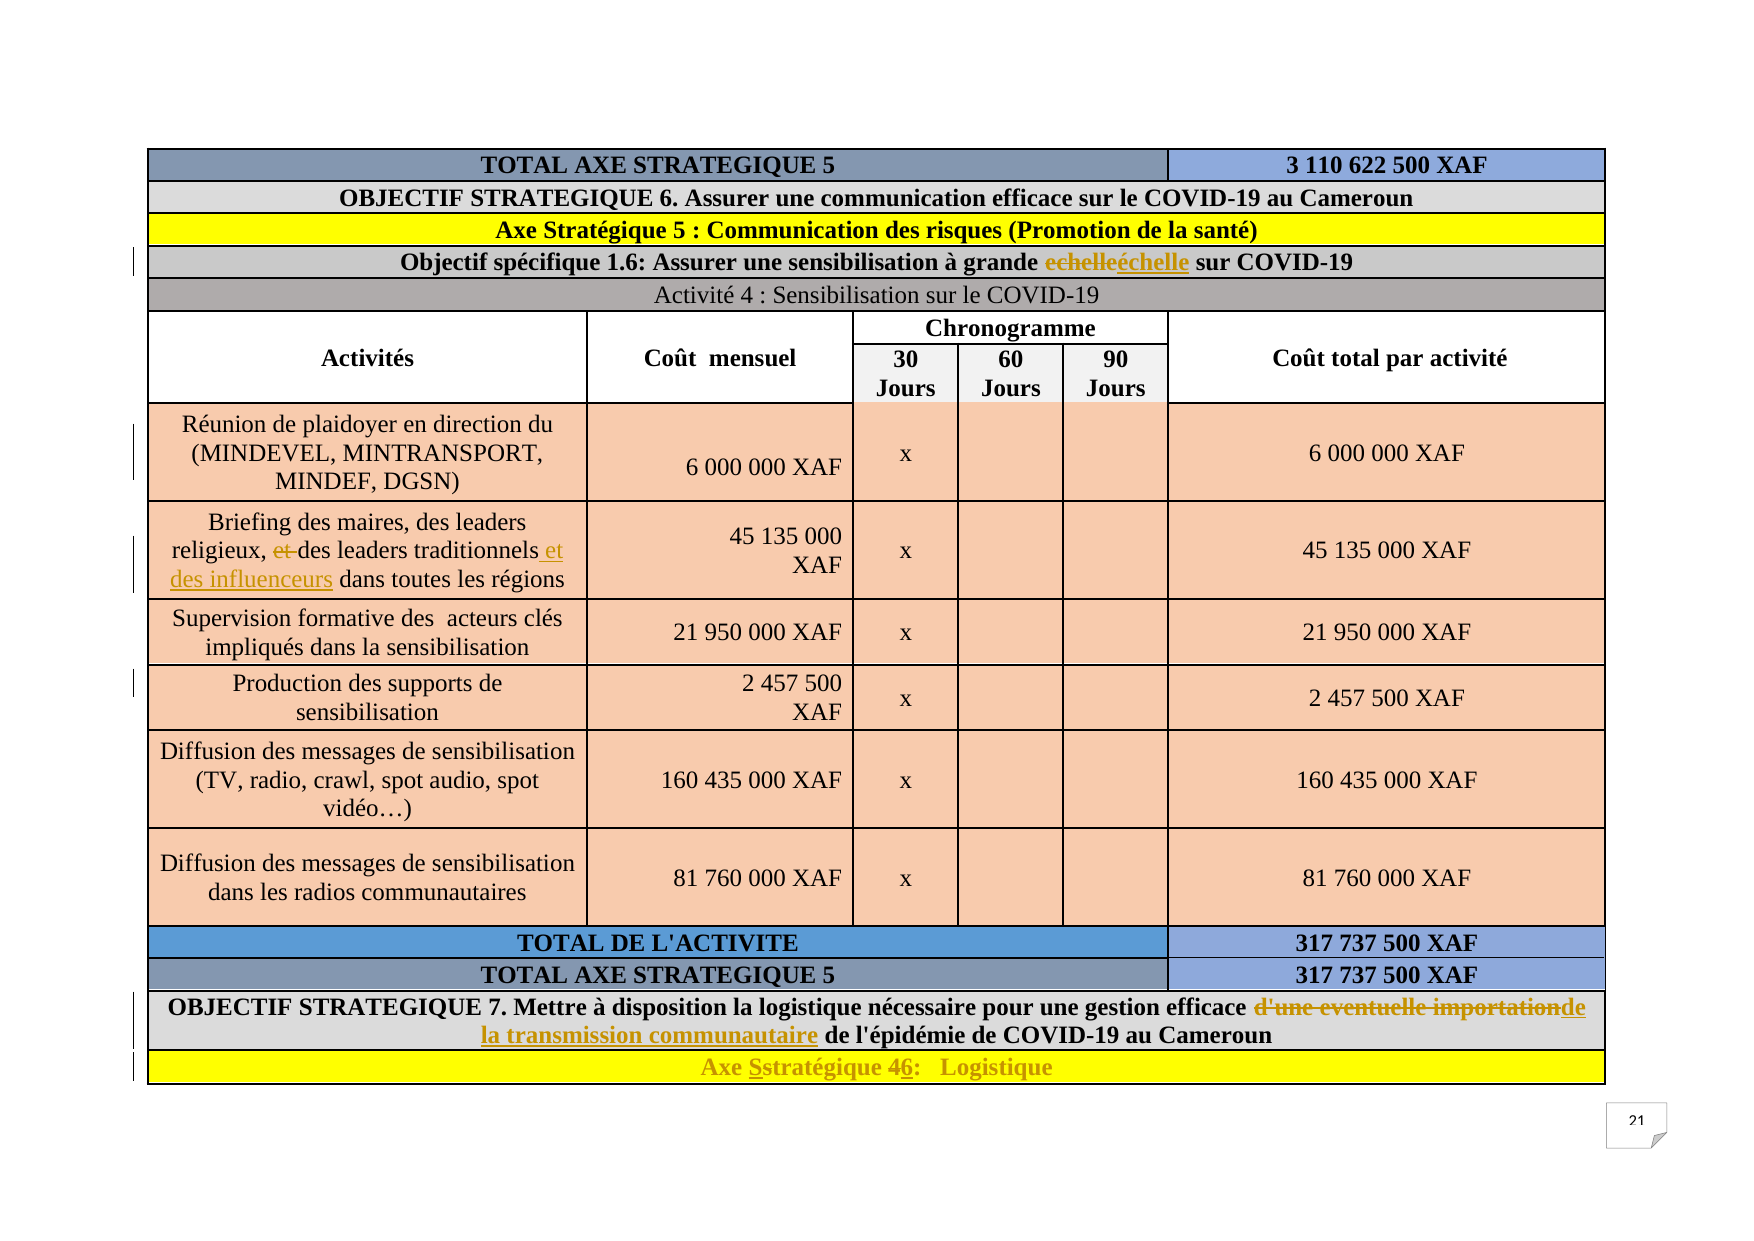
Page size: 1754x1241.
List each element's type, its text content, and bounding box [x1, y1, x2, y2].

table_cell OBJECTIF STRATEGIQUE 6. Assurer une communication efficace sur le COVID-19 au Cameroun [149, 182, 1604, 212]
table_cell 81 760 000 XAF [588, 829, 852, 925]
table_cell Axe Stratégique 5 : Communication des risques (Promotion de la santé) [149, 214, 1604, 244]
table_cell 2 457 500 XAF [1169, 666, 1604, 729]
table_cell x [854, 502, 957, 598]
table_cell Chronogramme [854, 312, 1167, 342]
table_cell [959, 600, 1062, 663]
table_cell [959, 402, 1062, 500]
table_cell 160 435 000 XAF [1169, 731, 1604, 827]
table_cell Production des supports de sensibilisation [149, 666, 586, 729]
table_cell TOTAL AXE STRATEGIQUE 5 [149, 959, 1167, 989]
table_cell [959, 666, 1062, 729]
table_cell 6 000 000 XAF [588, 404, 852, 500]
table_cell 160 435 000 XAF [588, 731, 852, 827]
table_cell [1064, 829, 1167, 925]
table_cell 21 950 000 XAF [1169, 600, 1604, 663]
table_cell x [854, 402, 957, 500]
table_cell OBJECTIF STRATEGIQUE 7. Mettre à disposition la logistique nécessaire pour une gestion efficace de l'épidémie de COVID-19 au Cameroun [149, 992, 1604, 1049]
table_cell x [854, 829, 957, 925]
table_cell 60 Jours [959, 345, 1062, 402]
table_cell 81 760 000 XAF [1169, 829, 1604, 925]
table_cell 30 Jours [854, 345, 957, 402]
table_cell x [854, 600, 957, 663]
table_cell Coût total par activité [1169, 312, 1604, 402]
table_cell Coût mensuel [588, 312, 852, 402]
table_cell 90 Jours [1064, 345, 1167, 402]
table_cell Activité 4 : Sensibilisation sur le COVID-19 [149, 279, 1604, 310]
table_cell Activités [149, 312, 586, 402]
table_cell x [854, 666, 957, 729]
table_cell 317 737 500 XAF [1169, 957, 1605, 989]
table_cell [1064, 502, 1167, 598]
table_cell Supervision formative des acteurs clés impliqués dans la sensibilisation [149, 600, 586, 663]
table_cell TOTAL AXE STRATEGIQUE 5 [149, 150, 1167, 180]
table_cell 21 950 000 XAF [588, 600, 852, 663]
table_cell 45 135 000 XAF [1169, 502, 1604, 598]
table_cell 45 135 000 XAF [588, 502, 852, 598]
table_cell Diffusion des messages de sensibilisation (TV, radio, crawl, spot audio, spot vidéo…) [149, 731, 586, 827]
table_cell Objectif spécifique 1.6: Assurer une sensibilisation à grande sur COVID-19 [149, 247, 1604, 277]
table_cell [1064, 402, 1167, 500]
table_cell 3 110 622 500 XAF [1169, 150, 1604, 180]
table_cell Diffusion des messages de sensibilisation dans les radios communautaires [149, 829, 586, 925]
table_cell 2 457 500 XAF [588, 666, 852, 729]
table_cell Axe tratégique : Logistique [149, 1051, 1604, 1082]
table_cell [959, 731, 1062, 827]
table_cell 317 737 500 XAF [1169, 927, 1605, 957]
table_cell [1064, 600, 1167, 663]
table_cell x [854, 731, 957, 827]
table_cell [959, 829, 1062, 925]
table_cell Réunion de plaidoyer en direction du (MINDEVEL, MINTRANSPORT, MINDEF, DGSN) [149, 404, 586, 500]
table_cell [1064, 666, 1167, 729]
table_cell [959, 502, 1062, 598]
table_cell Briefing des maires, des leaders religieux, des leaders traditionnels dans toutes les régions [149, 502, 586, 598]
table_cell [1064, 731, 1167, 827]
table_cell 6 000 000 XAF [1169, 404, 1604, 500]
table_cell TOTAL DE L'ACTIVITE [149, 927, 1167, 957]
